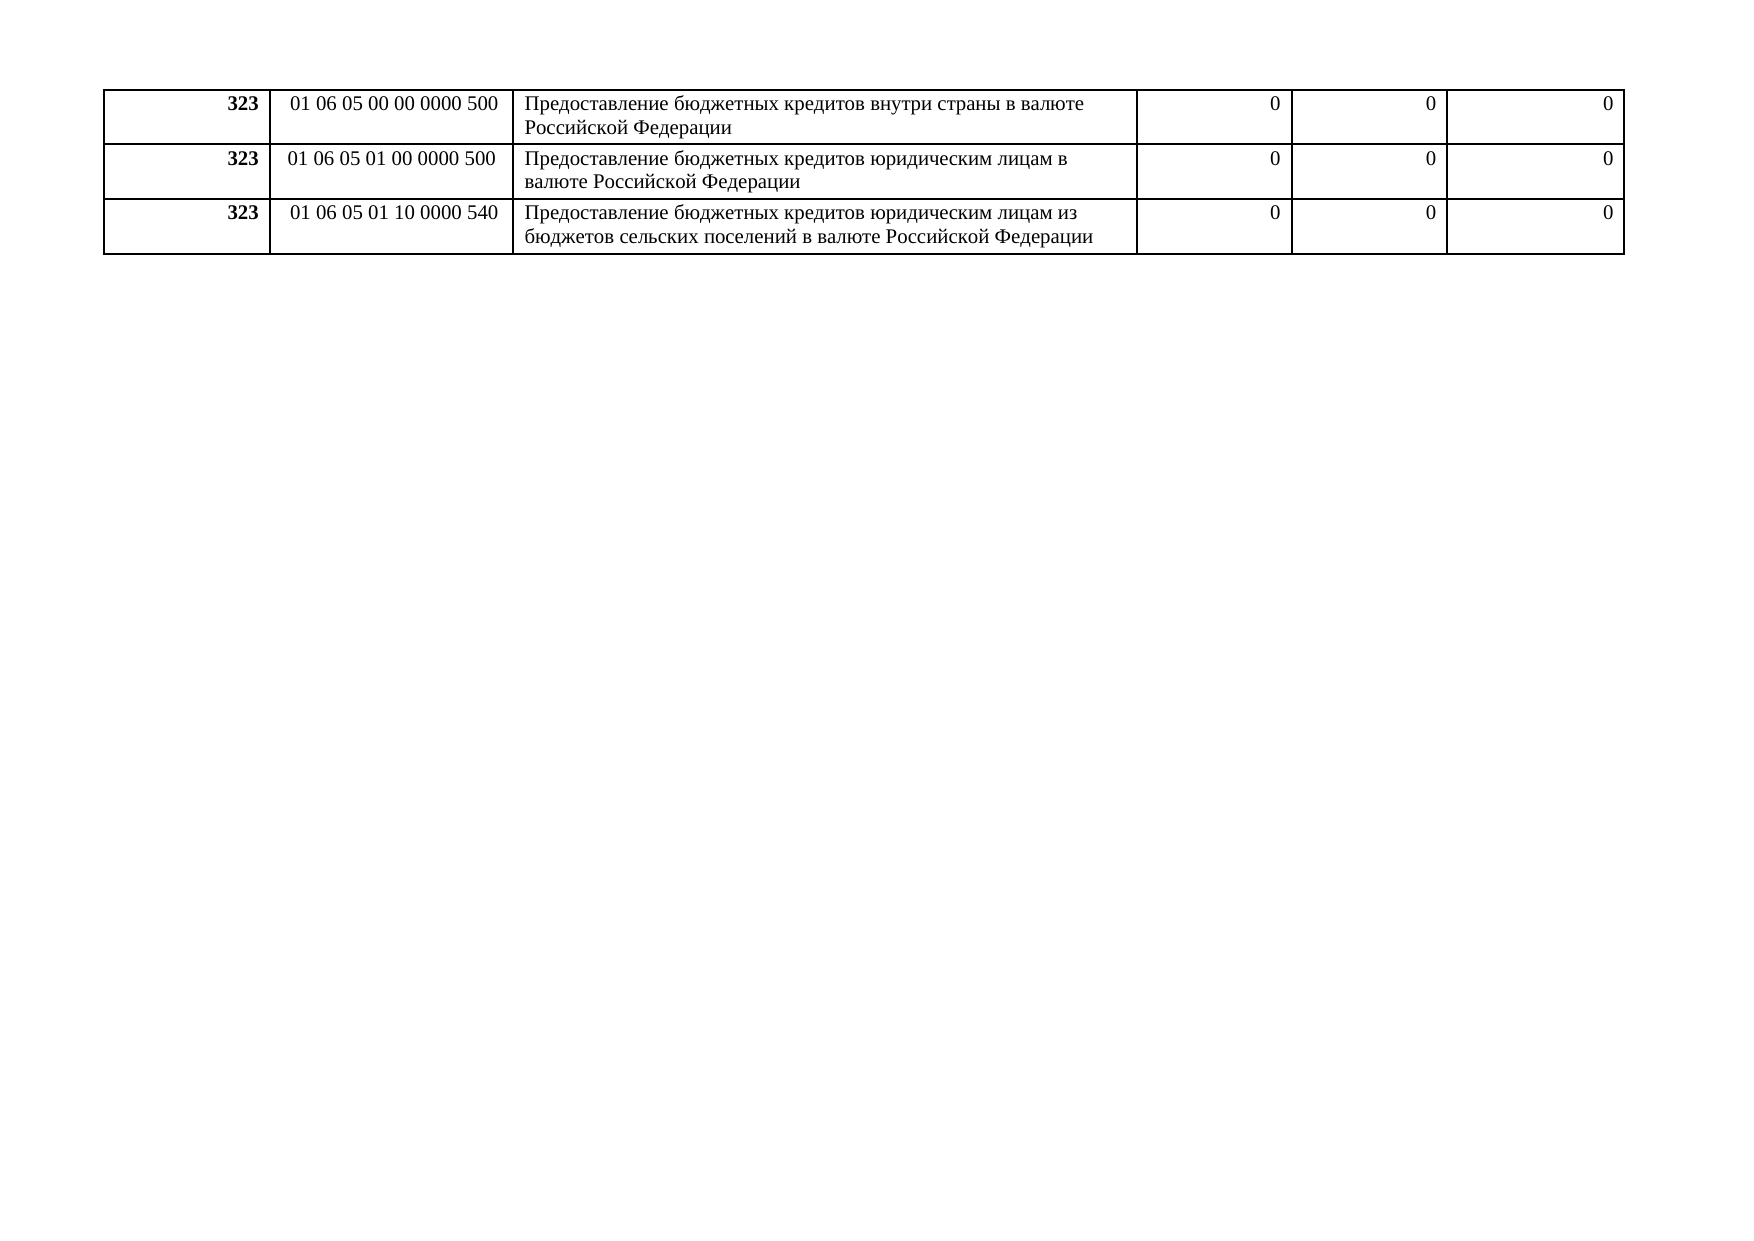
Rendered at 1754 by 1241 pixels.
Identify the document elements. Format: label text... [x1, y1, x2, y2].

table_cell 0 [1293, 200, 1446, 253]
table_cell 01 06 05 01 00 0000 500 [271, 145, 512, 198]
table_cell 323 [105, 200, 269, 253]
table_cell Предоставление бюджетных кредитов юридическим лицам в валюте Российской Федерации [514, 145, 1136, 198]
table_cell 0 [1138, 91, 1291, 143]
table_cell 0 [1448, 145, 1623, 198]
table_cell 01 06 05 01 10 0000 540 [271, 200, 512, 253]
table_cell Предоставление бюджетных кредитов внутри страны в валюте Российской Федерации [514, 91, 1136, 143]
table_cell 0 [1293, 91, 1446, 143]
table_cell 01 06 05 00 00 0000 500 [271, 91, 512, 143]
table_cell Предоставление бюджетных кредитов юридическим лицам из бюджетов сельских поселений в валюте Российской Федерации [514, 200, 1136, 253]
table_cell 323 [105, 145, 269, 198]
table_cell 0 [1448, 91, 1623, 143]
table_cell 323 [105, 91, 269, 143]
table_cell 0 [1138, 145, 1291, 198]
table_cell 0 [1138, 200, 1291, 253]
table_cell 0 [1293, 145, 1446, 198]
table_cell 0 [1448, 200, 1623, 253]
